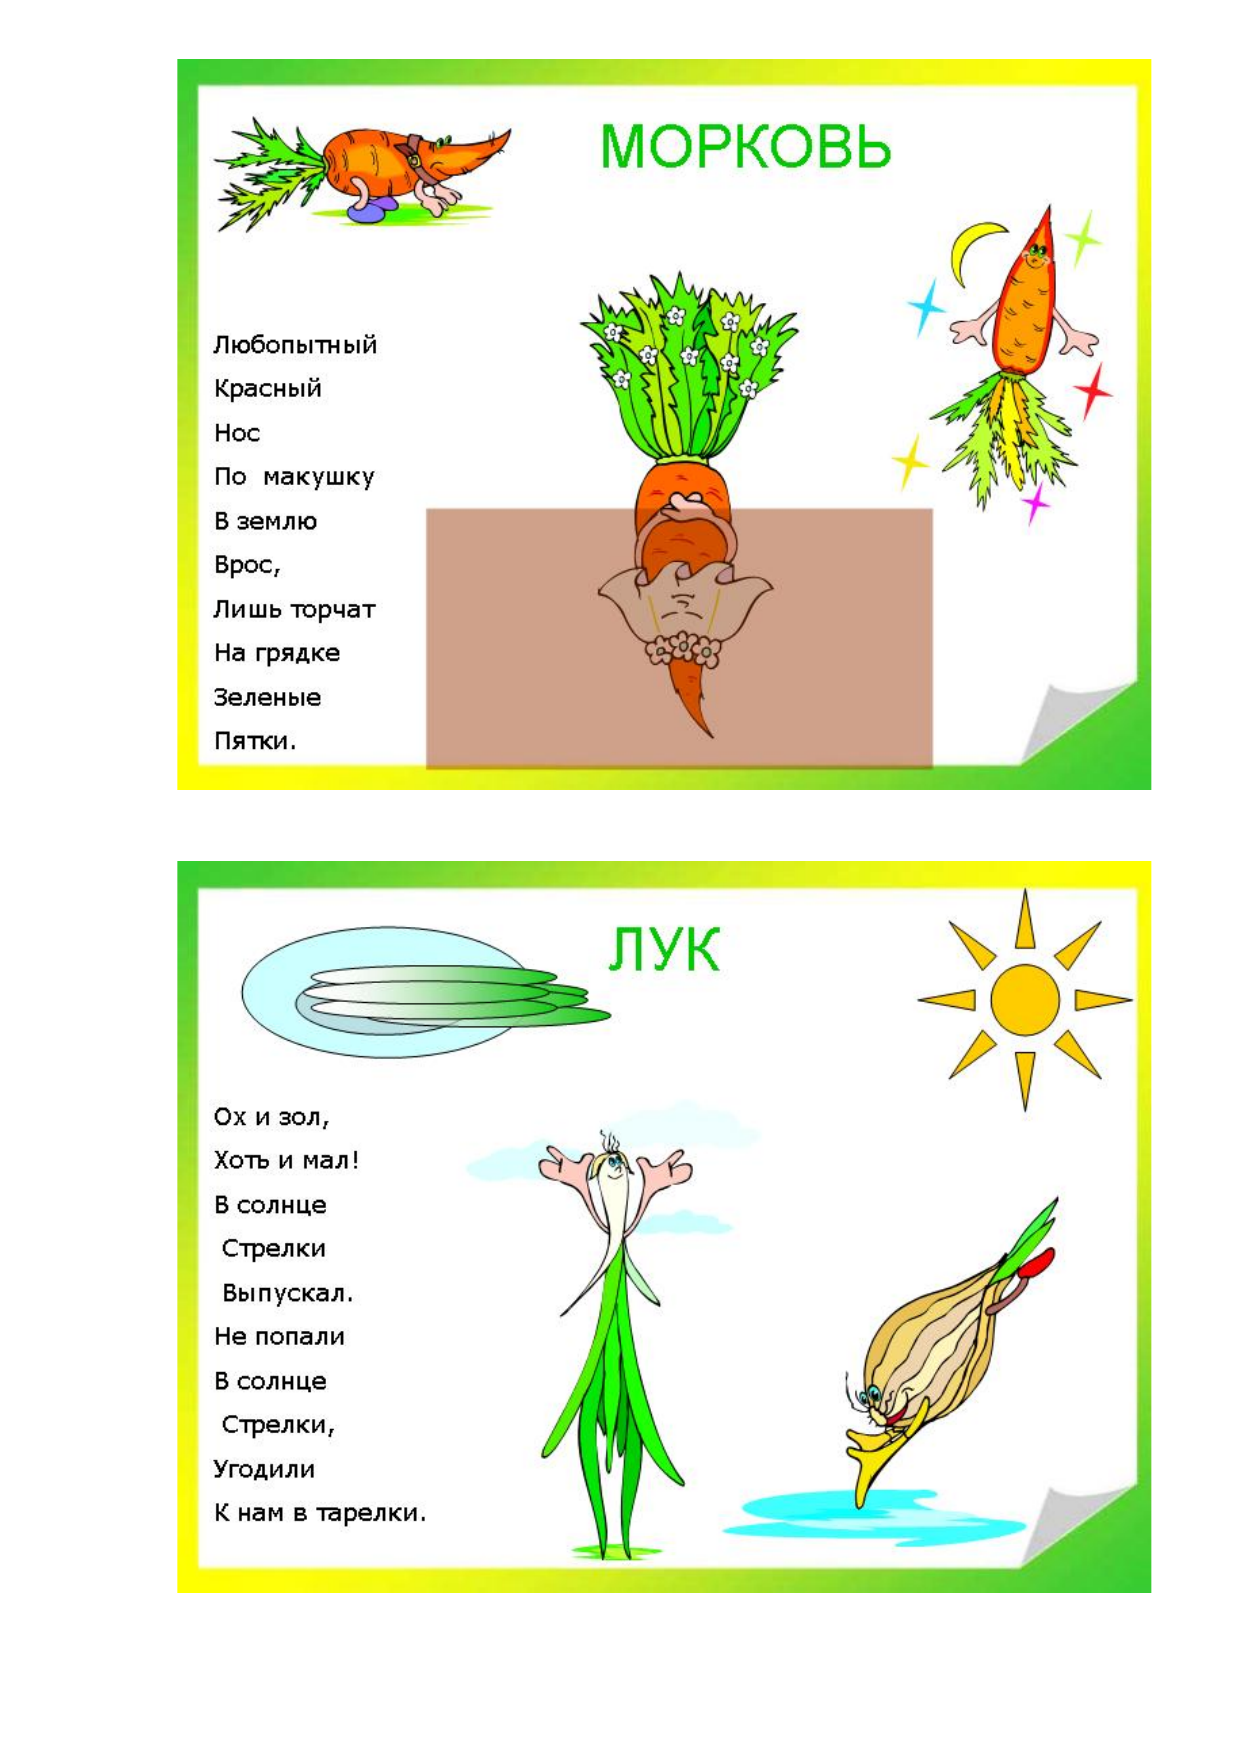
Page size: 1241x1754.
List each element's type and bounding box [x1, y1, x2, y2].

picture [177, 59, 1152, 790]
picture [177, 861, 1152, 1593]
